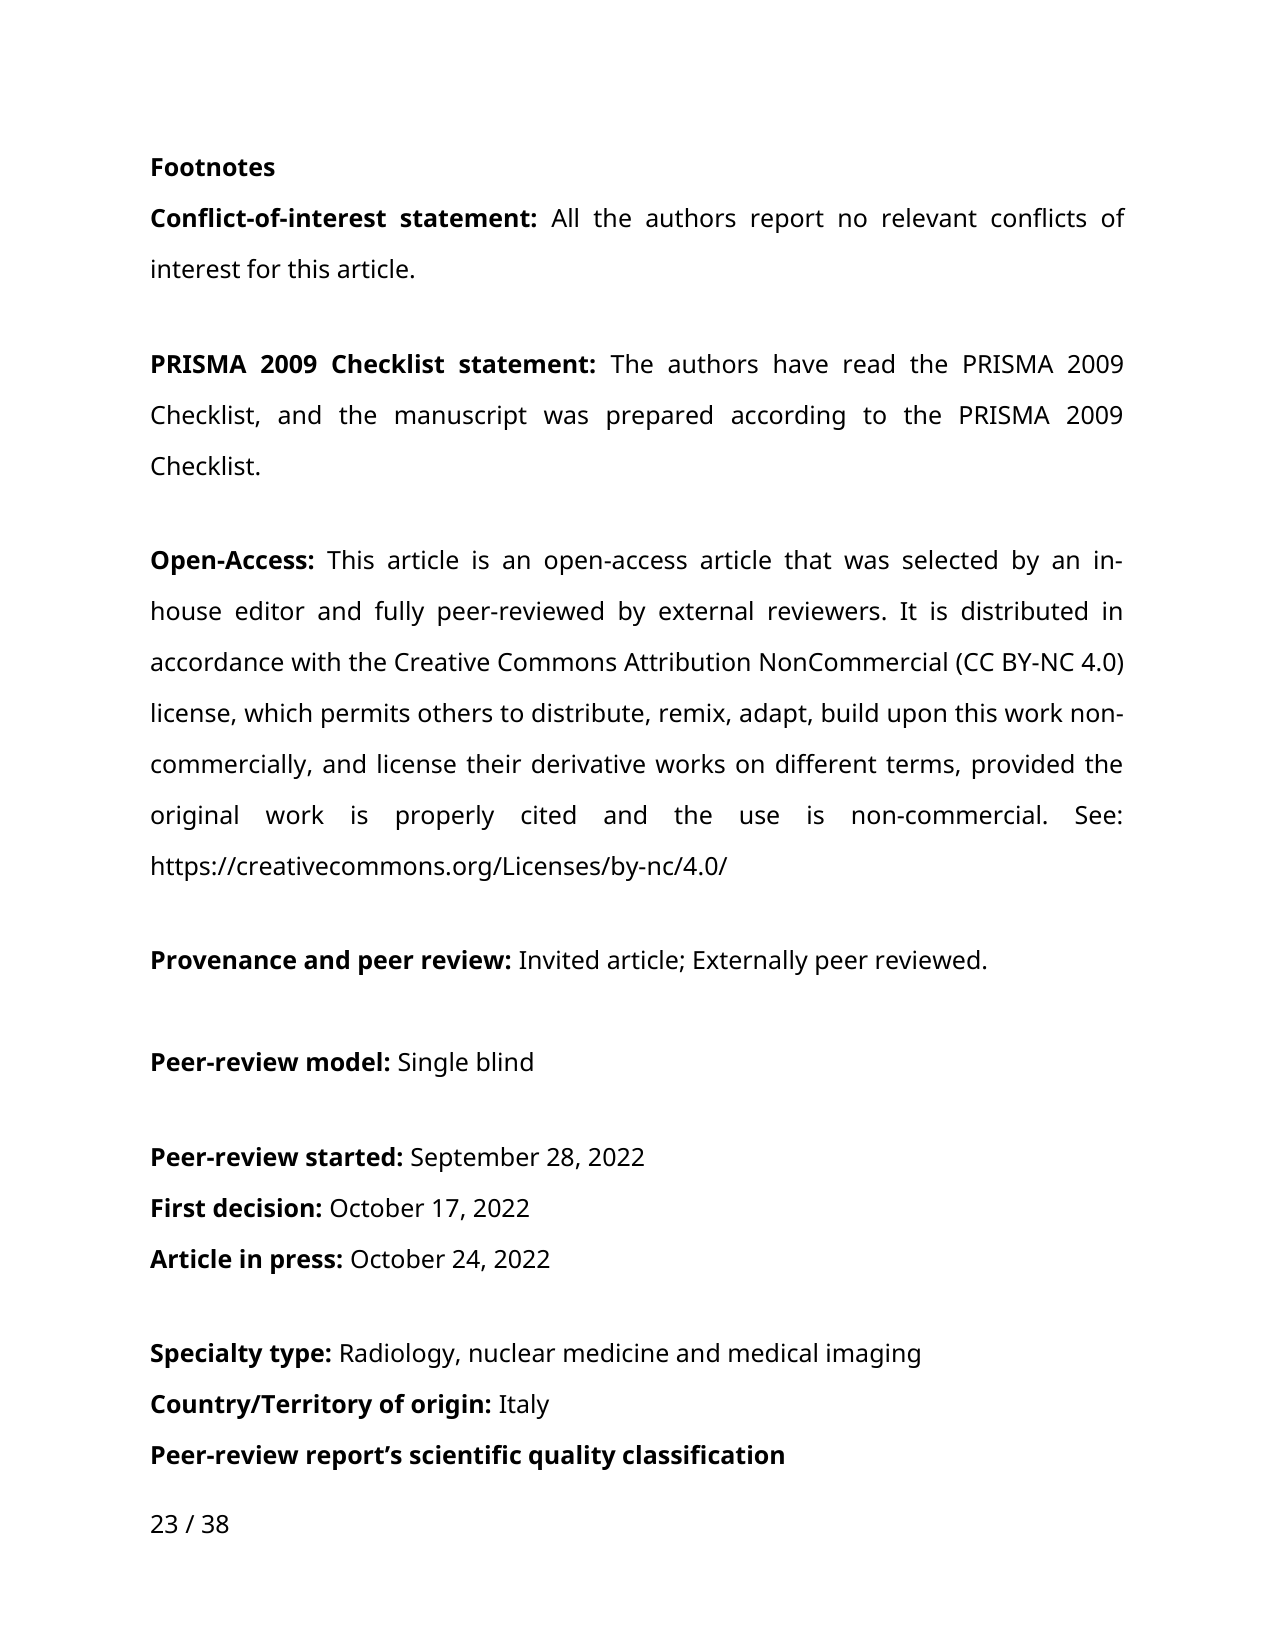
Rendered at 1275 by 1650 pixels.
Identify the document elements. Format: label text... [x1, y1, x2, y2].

text Peer-review model: Single blind [150, 1045, 1125, 1079]
text Peer-review started: September 28, 2022 [150, 1139, 1125, 1173]
text Country/Territory of origin: Italy [150, 1386, 1125, 1421]
text Article in press: October 24, 2022 [150, 1241, 1125, 1275]
text Footnotes [150, 150, 1125, 184]
text Specialty type: Radiology, nuclear medicine and medical imaging [150, 1335, 1125, 1369]
text PRISMA 2009 Checklist statement: The authors have read the PRISMA 2009 Checklist, and the manuscript was prepared according to the PRISMA 2009 Checklist. [150, 346, 1125, 482]
text Conflict-of-interest statement: All the authors report no relevant conflicts of interest for this article. [150, 201, 1125, 286]
text First decision: October 17, 2022 [150, 1190, 1125, 1224]
text Peer-review report’s scientific quality classification [150, 1437, 1125, 1472]
text Open-Access: This article is an open-access article that was selected by an in-house editor and fully peer-reviewed by external reviewers. It is distributed in accordance with the Creative Commons Attribution NonCommercial (CC BY-NC 4.0) license, which permits others to distribute, remix, adapt, build upon this work non-commercially, and license their derivative works on different terms, provided the original work is properly cited and the use is non-commercial. See: https://creativecommons.org/Licenses/by-nc/4.0/ [150, 542, 1125, 883]
text Provenance and peer review: Invited article; Externally peer reviewed. [150, 943, 1125, 977]
